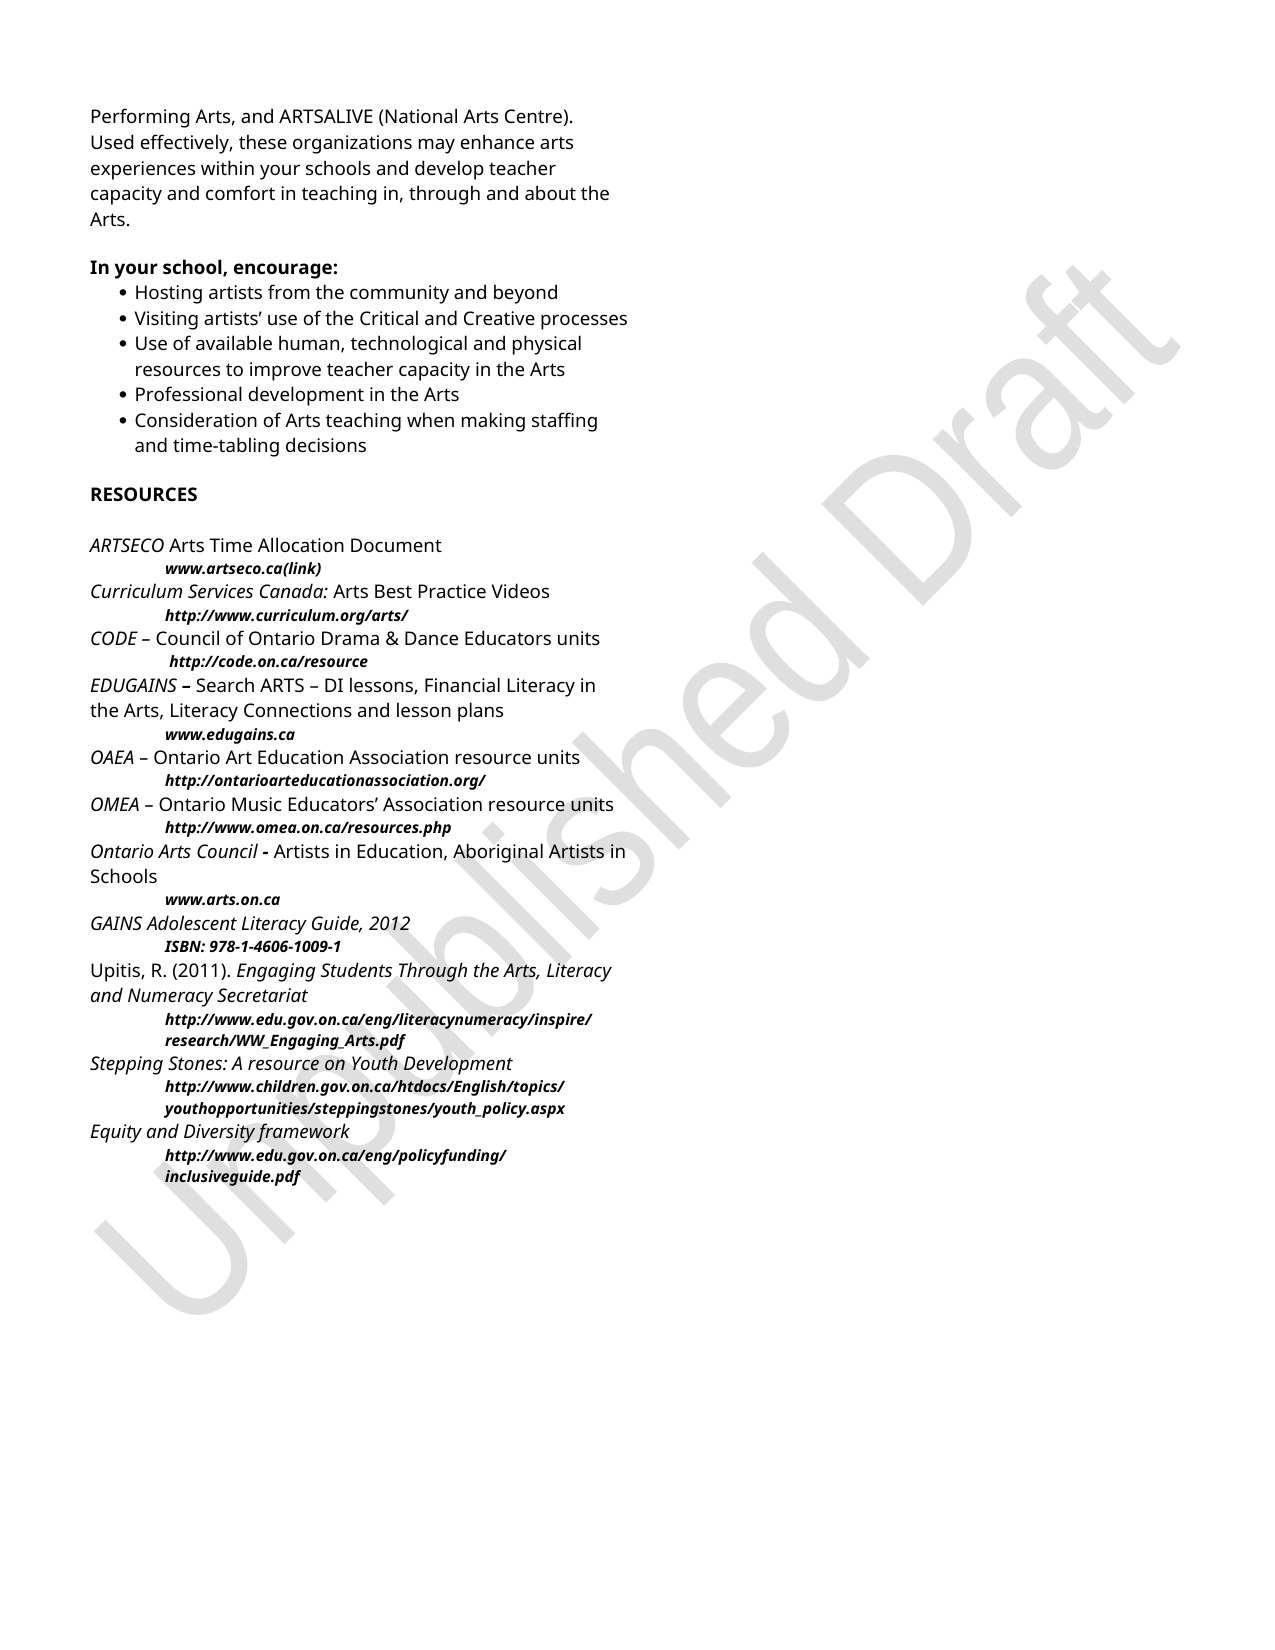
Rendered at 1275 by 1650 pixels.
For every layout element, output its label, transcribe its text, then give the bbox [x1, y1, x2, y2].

text Stepping Stones: A resource on Youth Development [90, 1051, 628, 1076]
text Equity and Diversity framework [90, 1119, 628, 1144]
text http://www.omea.on.ca/resources.php [165, 817, 628, 838]
text http://code.on.ca/resource [165, 651, 628, 672]
text ARTSECO Arts Time Allocation Document [90, 532, 628, 557]
text RESOURCES [90, 481, 628, 506]
text In your school, encourage: [90, 254, 628, 279]
text http://www.edu.gov.on.ca/eng/literacynumeracy/inspire/research/WW_Engaging_Arts.pdf [165, 1008, 628, 1051]
list Consideration of Arts teaching when making staffing and time-tabling decisions [119, 407, 628, 458]
text Ontario Arts Council - Artists in Education, Aboriginal Artists in Schools [90, 838, 628, 889]
text ISBN: 978-1-4606-1009-1 [165, 936, 628, 957]
text OAEA – Ontario Art Education Association resource units [90, 744, 628, 770]
text Curriculum Services Canada: Arts Best Practice Videos [90, 579, 628, 604]
text http://www.curriculum.org/arts/ [165, 604, 628, 626]
text CODE – Council of Ontario Drama & Dance Educators units [90, 626, 628, 651]
list Hosting artists from the community and beyond [119, 279, 628, 305]
text http://www.children.gov.on.ca/htdocs/English/topics/youthopportunities/steppingstones/youth_policy.aspx [165, 1076, 628, 1119]
list Professional development in the Arts [119, 382, 628, 407]
text OMEA – Ontario Music Educators’ Association resource units [90, 791, 628, 817]
text http://ontarioarteducationassociation.org/ [165, 770, 628, 791]
text Upitis, R. (2011). Engaging Students Through the Arts, Literacy and Numeracy Secretariat [90, 957, 628, 1008]
text EDUGAINS – Search ARTS – DI lessons, Financial Literacy in the Arts, Literacy Connections and lesson plans [90, 672, 628, 723]
text www.edugains.ca [165, 723, 628, 744]
list Visiting artists’ use of the Critical and Creative processes [119, 305, 628, 331]
text www.artseco.ca(link) [90, 557, 628, 579]
text http://www.edu.gov.on.ca/eng/policyfunding/inclusiveguide.pdf [165, 1144, 628, 1187]
list Use of available human, technological and physical resources to improve teacher capacity in the Arts [119, 331, 628, 382]
text www.arts.on.ca [165, 889, 628, 910]
text GAINS Adolescent Literacy Guide, 2012 [90, 910, 628, 936]
